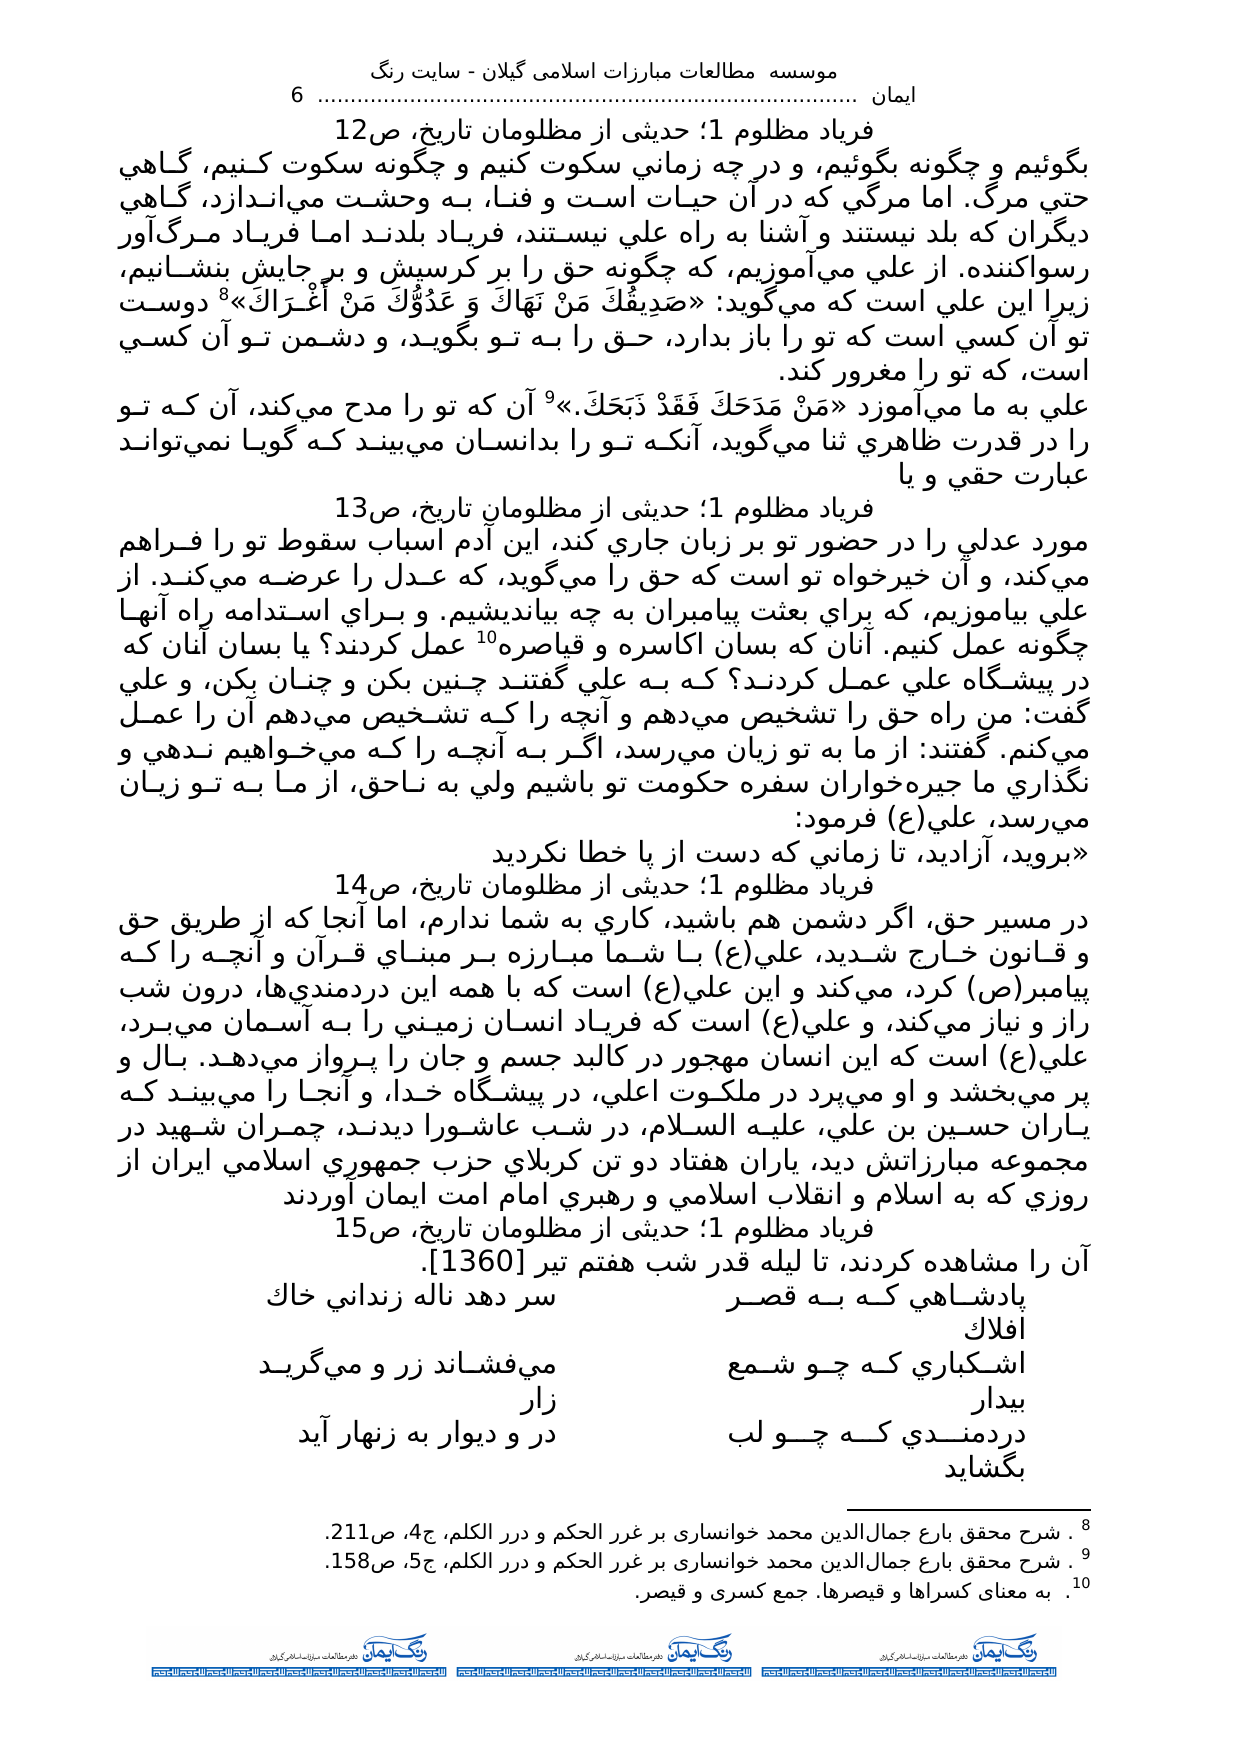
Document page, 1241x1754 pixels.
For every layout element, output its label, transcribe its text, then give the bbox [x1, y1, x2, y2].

text «برويد، آزاديد، تا زماني كه دست از پا خطا نكرديد [118, 835, 1090, 869]
text فرياد مظلوم 1؛ حدیثی از مظلومان تاریخ، ص13 [118, 492, 1090, 524]
text بگوئيم و چگونه بگوئيم، و در چه زماني سكوت كنيم و چگونه سكوت كنيم، گاهي حتي مرگ. اما مرگي كه در آن حيات است و فنا، به وحشت مي‌اندازد، گاهي ديگران كه بلد نيستند و آشنا به راه علي نيستند،‌ فرياد بلدند اما فرياد مرگ‌آور رسوا‌كننده. از علي مي‌آموزيم، كه چگونه حق را بر كرسيش و بر جايش بنشانيم، زيرا اين علي است كه مي‌گويد: «صَدِيقُكَ مَنْ نَهَاكَ وَ عَدُوُّكَ مَنْ أَغْرَاكَ» دوست تو آن كسي است كه تو را باز بدارد، حق را به تو بگويد، و دشمن تو آن كسي است، كه تو را مغرور كند. [118, 146, 1090, 388]
text فرياد مظلوم 1؛ حدیثی از مظلومان تاریخ، ص12 [118, 115, 1090, 146]
table_cell دردمندي كه چو لب بگشايد [642, 1416, 1026, 1484]
table_cell در و ديوار به زنهار آيد [258, 1416, 642, 1484]
table_header پادشاهي كه به قصر افلاك [642, 1279, 1026, 1347]
table_header سر دهد ناله زنداني خاك [258, 1279, 642, 1347]
text علي به ما مي‌آموزد «مَنْ مَدَحَكَ فَقَدْ ذَبَحَكَ.» آن كه تو را مدح مي‌كند، آن كه تو را در قدرت ظاهري ثنا مي‌گويد، آنكه تو را بدانسان مي‌بيند كه گويا نمي‌تواند عبارت حقي و يا [118, 388, 1090, 491]
text آن را مشاهده كردند، تا ليله قدر شب هفتم تير [1360]. [118, 1244, 1090, 1278]
text مورد عدلي را در حضور تو بر زبان جاري كند، اين آدم اسباب سقوط تو را فراهم مي‌كند، و آن خيرخواه تو است كه حق را مي‌گويد، كه عدل را عرضه مي‌كند. از علي بياموزيم، كه براي بعثت پيامبران به چه بيانديشيم. و براي استدامه راه آنها چگونه عمل كنيم. آنان كه بسان اكاسره و قياصره عمل كردند؟ یا بسان آنان كه در پيشگاه علي عمل كردند؟ كه به علي گفتند چنين بكن و چنان بكن، و علي گفت: من راه حق را تشخيص مي‌دهم و آنچه را كه تشخيص مي‌دهم آن را عمل مي‌كنم. گفتند: از ما به تو زيان مي‌رسد، اگر به آنچه را كه مي‌خواهيم ندهي و نگذاري ما جيره‌خواران سفره حكومت تو باشيم ولي به ناحق، از ما به تو زيان مي‌رسد،‌ علي(ع) فرمود: [118, 524, 1090, 834]
text در مسير حق، اگر دشمن هم باشيد، كاري به شما ندارم، اما آنجا كه از طريق حق و قانون خارج شديد،‌ علي(ع) با شما مبارزه بر مبناي قرآن و آنچه را كه پيامبر(ص) كرد، مي‌كند و اين علي(ع) است كه با همه اين دردمندي‌ها،‌ درون شب راز و نياز مي‌كند، و علي(ع) است كه فرياد انسان زميني را به آسمان مي‌برد، علي(ع) است كه اين انسان مهجور در كالبد جسم و جان را پرواز مي‌دهد. بال و پر مي‌بخشد و او مي‌پرد در ملكوت اعلي، در پيشگاه خدا، و آنجا را مي‌بيند كه ياران حسين بن علي، علیه السلام، در شب عاشورا ديدند، چمران شهيد در مجموعه مبارزاتش ديد، ياران هفتاد دو تن كربلاي حزب جمهوري اسلامي ايران از روزي كه به اسلام و انقلاب اسلامي و رهبري امام امت ايمان آوردند [118, 901, 1090, 1212]
table_cell اشكباري كه چو شمع بيدار [642, 1347, 1026, 1416]
picture [146, 1626, 1062, 1681]
table_cell مي‌فشاند زر و مي‌گريد زار [258, 1347, 642, 1416]
text فرياد مظلوم 1؛ حدیثی از مظلومان تاریخ، ص15 [118, 1212, 1090, 1244]
text فرياد مظلوم 1؛ حدیثی از مظلومان تاریخ، ص14 [118, 869, 1090, 901]
